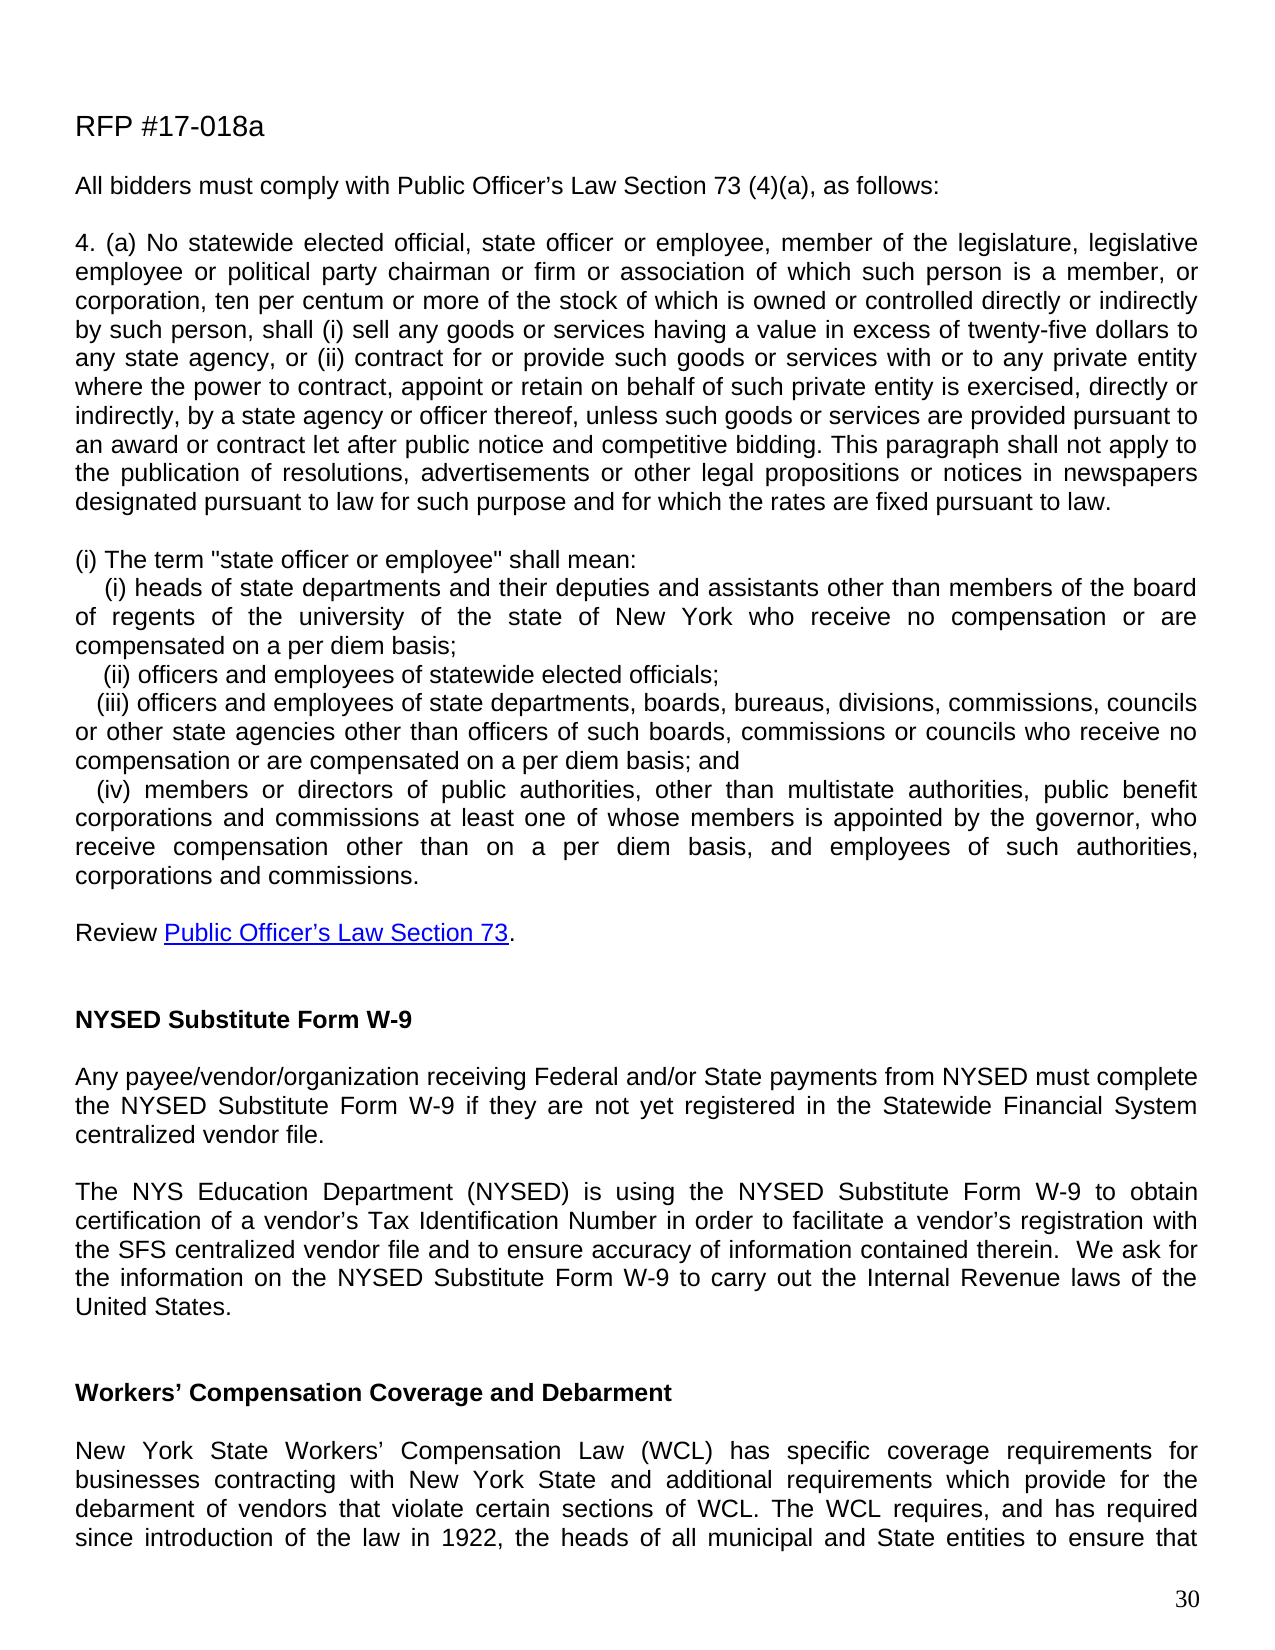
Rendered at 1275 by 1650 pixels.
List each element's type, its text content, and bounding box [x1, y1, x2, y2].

text Any payee/vendor/organization receiving Federal and/or State payments from NYSED must complete the NYSED Substitute Form W-9 if they are not yet registered in the Statewide Financial System centralized vendor file. [75, 1062, 1200, 1148]
text (ii) officers and employees of statewide elected officials; [75, 659, 1200, 688]
text NYSED Substitute Form W-9 [75, 1004, 1200, 1033]
text Workers’ Compensation Coverage and Debarment [75, 1378, 1200, 1407]
text (iv) members or directors of public authorities, other than multistate authorities, public benefit corporations and commissions at least one of whose members is appointed by the governor, who receive compensation other than on a per diem basis, and employees of such authorities, corporations and commissions. [75, 774, 1200, 889]
text (i) heads of state departments and their deputies and assistants other than members of the board of regents of the university of the state of who receive no compensation or are compensated on a per diem basis; [75, 573, 1200, 659]
text 4. (a) No statewide elected official, state officer or employee, member of the legislature, legislative employee or political party chairman or firm or association of which such person is a member, or corporation, ten per centum or more of the stock of which is owned or controlled directly or indirectly by such person, shall (i) sell any goods or services having a value in excess of twenty-five dollars to any state agency, or (ii) contract for or provide such goods or services with or to any private entity where the power to contract, appoint or retain on behalf of such private entity is exercised, directly or indirectly, by a state agency or officer thereof, unless such goods or services are provided pursuant to an award or contract let after public notice and competitive bidding. This paragraph shall not apply to the publication of resolutions, advertisements or other legal propositions or notices in newspapers designated pursuant to law for such purpose and for which the rates are fixed pursuant to law. [75, 228, 1200, 516]
text (iii) officers and employees of state departments, boards, bureaus, divisions, commissions, councils or other state agencies other than officers of such boards, commissions or councils who receive no compensation or are compensated on a per diem basis; and [75, 688, 1200, 774]
text The NYS Education Department (NYSED) is using the NYSED Substitute Form W-9 to obtain certification of a vendor’s Tax Identification Number in order to facilitate a vendor’s registration with the SFS centralized vendor file and to ensure accuracy of information contained therein. We ask for the information on the NYSED Substitute Form W-9 to carry out the Internal Revenue laws of the . [75, 1177, 1200, 1321]
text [75, 1436, 1200, 1551]
text All bidders must comply with Public Officer’s Law Section 73 (4)(a), as follows: [75, 171, 1200, 199]
text (i) The term "state officer or employee" shall mean: [75, 544, 1200, 573]
text Review Public Officer’s Law Section 73. [75, 918, 1200, 947]
